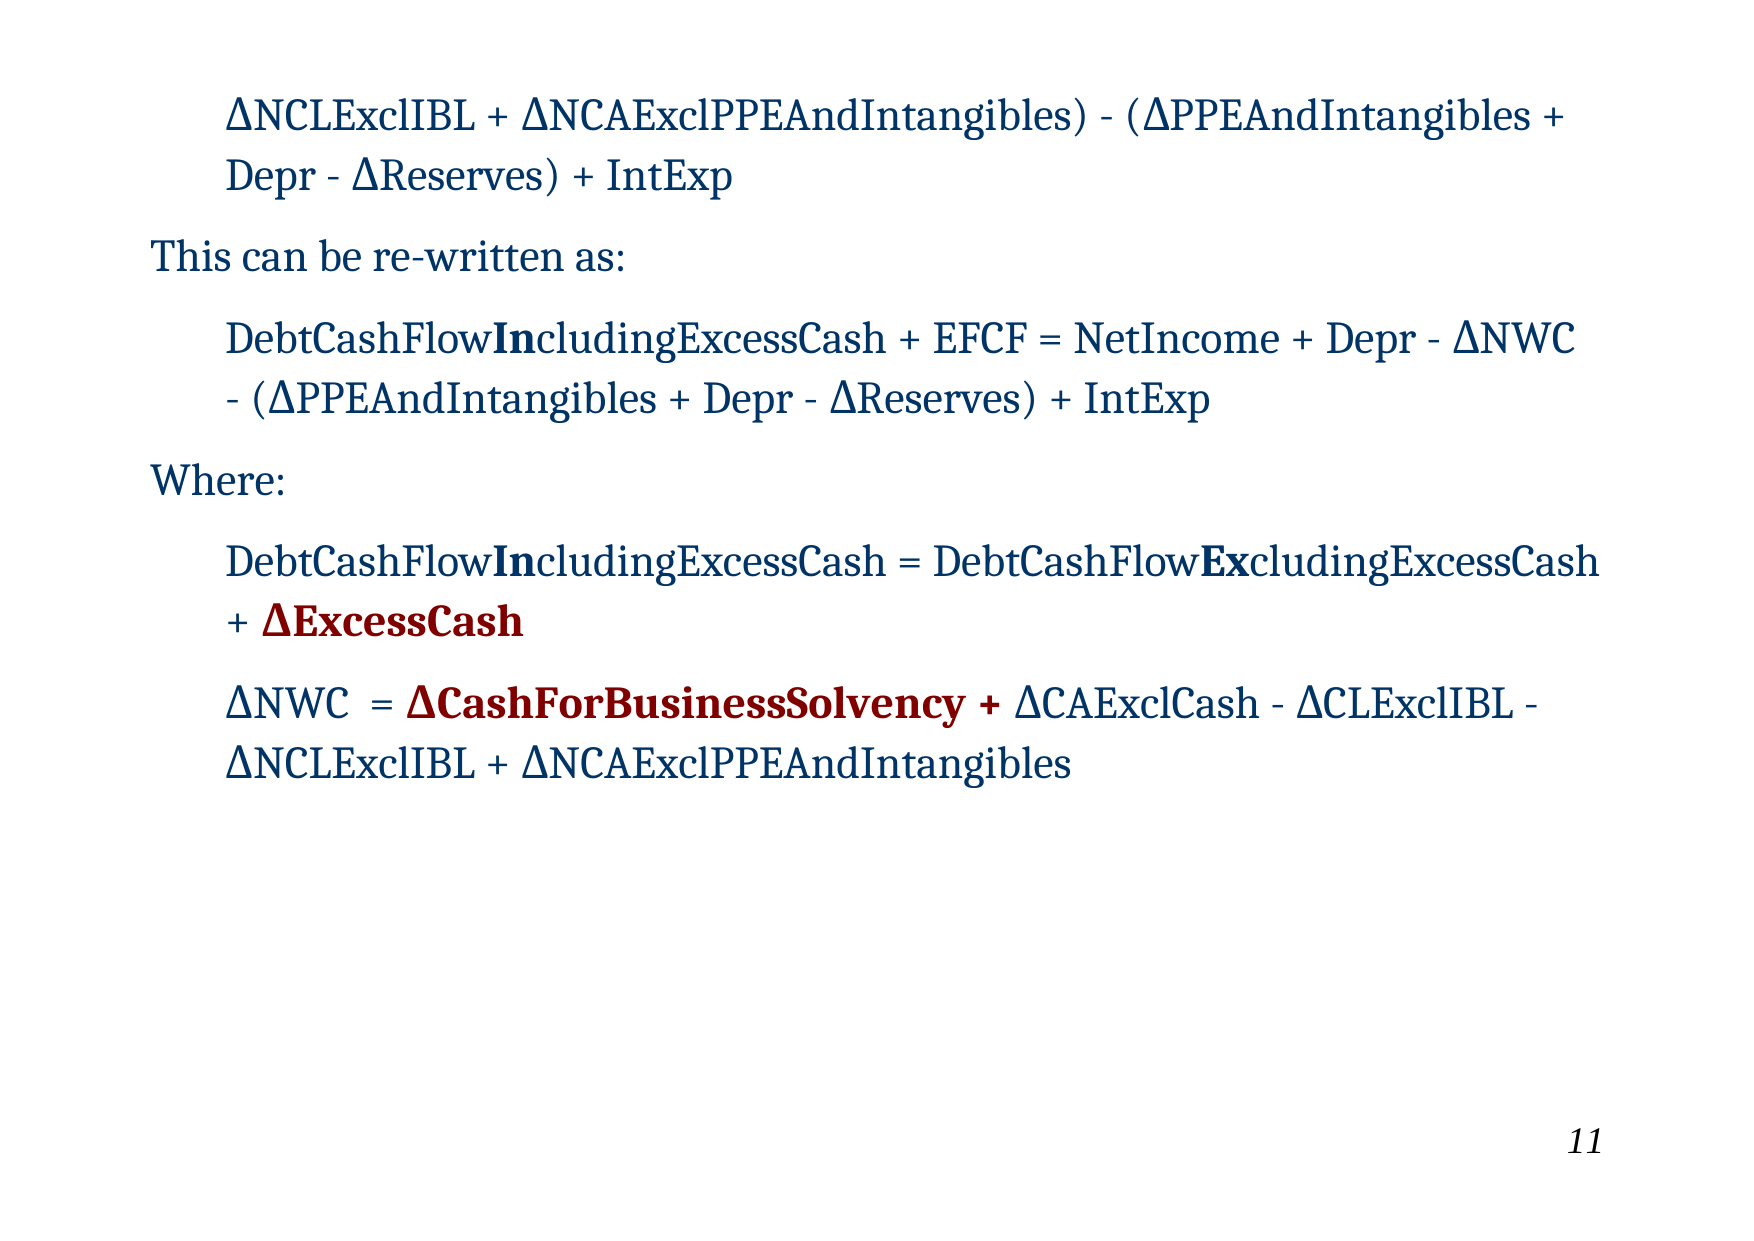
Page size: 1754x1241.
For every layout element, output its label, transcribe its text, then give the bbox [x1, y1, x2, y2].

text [225, 89, 1604, 202]
text DebtCashFlowIncludingExcessCash + EFCF = NetIncome + Depr - ΔNWC - (ΔPPEAndIntangibles + Depr - ΔReserves) + IntExp [225, 312, 1604, 425]
text Where: [150, 454, 1604, 506]
text ΔNWC = ΔCashForBusinessSolvency + ΔCAExclCash - ΔCLExclIBL - ΔNCLExclIBL + ΔNCAExclPPEAndIntangibles [225, 677, 1604, 790]
text This can be re-written as: [150, 231, 1604, 283]
text DebtCashFlowIncludingExcessCash = DebtCashFlowExcludingExcessCash + ΔExcessCash [225, 535, 1604, 648]
